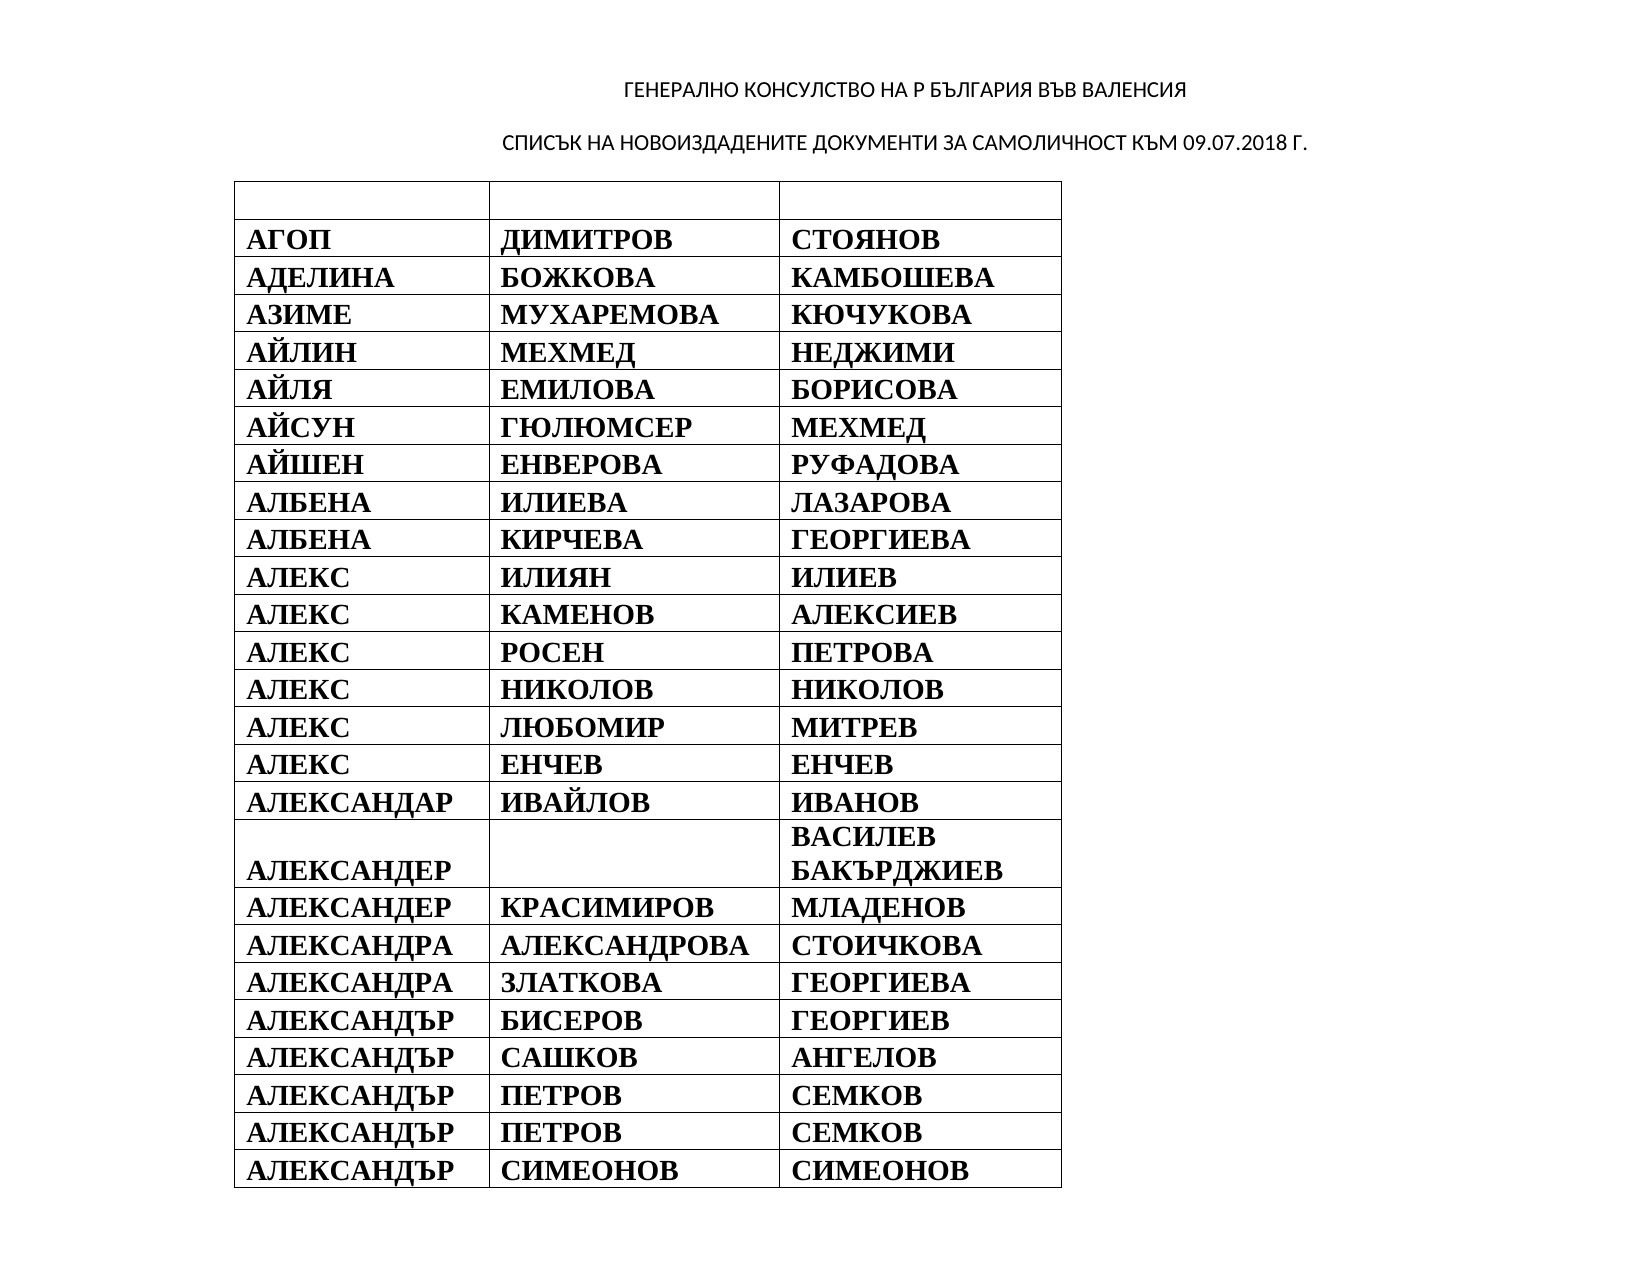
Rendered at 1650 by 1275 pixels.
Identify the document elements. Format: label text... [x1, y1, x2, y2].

table_cell КАМЕНОВ [490, 595, 779, 631]
table_header [780, 182, 1061, 218]
table_cell КРАСИМИРОВ [490, 888, 779, 924]
table_cell БОРИСОВА [780, 370, 1061, 406]
table_cell РУФАДОВА [780, 445, 1061, 481]
table_cell АЛЕКСАНДРА [235, 925, 489, 962]
table_cell АЙЛИН [235, 332, 489, 368]
table_cell МЕХМЕД [490, 332, 779, 368]
table_cell ЕНВЕРОВА [490, 445, 779, 481]
table_cell АЛЕКСАНДАР [235, 782, 489, 818]
table_cell АЛЕКСАНДЪР [235, 1075, 489, 1112]
table_cell САШКОВ [490, 1038, 779, 1074]
table_cell КЮЧУКОВА [780, 295, 1061, 331]
table_cell ПЕТРОВ [490, 1075, 779, 1112]
table_cell ИЛИЕВ [780, 557, 1061, 593]
text СПИСЪК НА НОВОИЗДАДЕНИТЕ ДОКУМЕНТИ ЗА САМОЛИЧНОСТ КЪМ 09.07.2018 Г. [236, 128, 1575, 156]
table_cell ПЕТРОВА [780, 632, 1061, 668]
table_cell ИЛИЕВА [490, 482, 779, 518]
table_cell АЛБЕНА [235, 482, 489, 518]
table_cell ПЕТРОВ [490, 1113, 779, 1149]
table_cell ЛАЗАРОВА [780, 482, 1061, 518]
table_cell АЛЕКС [235, 745, 489, 781]
table_cell АЛЕКСАНДЕР [235, 820, 489, 887]
table_cell АДЕЛИНА [235, 257, 489, 293]
table_cell АНГЕЛОВ [780, 1038, 1061, 1074]
table_cell ИВАЙЛОВ [490, 782, 779, 818]
table_cell ГЕОРГИЕВ [780, 1000, 1061, 1037]
table_cell НЕДЖИМИ [780, 332, 1061, 368]
table_cell ВАСИЛЕВ БАКЪРДЖИЕВ [780, 820, 1061, 887]
table_cell АГОП [235, 220, 489, 256]
table_cell СТОИЧКОВА [780, 925, 1061, 962]
table_cell СИМЕОНОВ [780, 1150, 1061, 1187]
table_cell КИРЧЕВА [490, 520, 779, 556]
table_header [490, 182, 779, 218]
table_cell СИМЕОНОВ [490, 1150, 779, 1187]
table_cell НИКОЛОВ [490, 670, 779, 706]
table_cell АЛЕКСАНДЪР [235, 1038, 489, 1074]
table_cell АЛЕКСАНДРОВА [490, 925, 779, 962]
table_cell АЛЕКС [235, 595, 489, 631]
table_header [235, 182, 489, 218]
table_cell АЛЕКСАНДЪР [235, 1113, 489, 1149]
table_cell ИВАНОВ [780, 782, 1061, 818]
table_cell АЙЛЯ [235, 370, 489, 406]
table_cell ЕНЧЕВ [780, 745, 1061, 781]
table_cell АЛЕКС [235, 557, 489, 593]
table_cell АЛЕКС [235, 632, 489, 668]
table_cell НИКОЛОВ [780, 670, 1061, 706]
table_cell МУХАРЕМОВА [490, 295, 779, 331]
table_cell АЛБЕНА [235, 520, 489, 556]
table_cell БОЖКОВА [490, 257, 779, 293]
table_cell АЙСУН [235, 407, 489, 443]
table_cell [490, 820, 779, 887]
table_cell СЕМКОВ [780, 1075, 1061, 1112]
table_cell ЗЛАТКОВА [490, 963, 779, 999]
table_cell РОСЕН [490, 632, 779, 668]
table_cell БИСЕРОВ [490, 1000, 779, 1037]
table_cell АЗИМЕ [235, 295, 489, 331]
table_cell ГЕОРГИЕВА [780, 520, 1061, 556]
table_cell ГЮЛЮМСЕР [490, 407, 779, 443]
table_cell ГЕОРГИЕВА [780, 963, 1061, 999]
table_cell ЛЮБОМИР [490, 707, 779, 743]
table_cell АЙШЕН [235, 445, 489, 481]
table_cell СЕМКОВ [780, 1113, 1061, 1149]
table_cell АЛЕКСАНДЕР [235, 888, 489, 924]
table_cell АЛЕКС [235, 670, 489, 706]
table_cell МЕХМЕД [780, 407, 1061, 443]
table_cell МЛАДЕНОВ [780, 888, 1061, 924]
table_cell МИТРЕВ [780, 707, 1061, 743]
table_cell КАМБОШЕВА [780, 257, 1061, 293]
table_cell ДИМИТРОВ [490, 220, 779, 256]
text ГЕНЕРАЛНО КОНСУЛСТВО НА Р БЪЛГАРИЯ ВЪВ ВАЛЕНСИЯ [236, 75, 1575, 103]
table_cell АЛЕКСАНДЪР [235, 1000, 489, 1037]
table_cell ЕНЧЕВ [490, 745, 779, 781]
table_cell ЕМИЛОВА [490, 370, 779, 406]
table_cell СТОЯНОВ [780, 220, 1061, 256]
table_cell АЛЕКСАНДЪР [235, 1150, 489, 1187]
table_cell АЛЕКС [235, 707, 489, 743]
table_cell ИЛИЯН [490, 557, 779, 593]
table_cell АЛЕКСАНДРА [235, 963, 489, 999]
table_cell АЛЕКСИЕВ [780, 595, 1061, 631]
